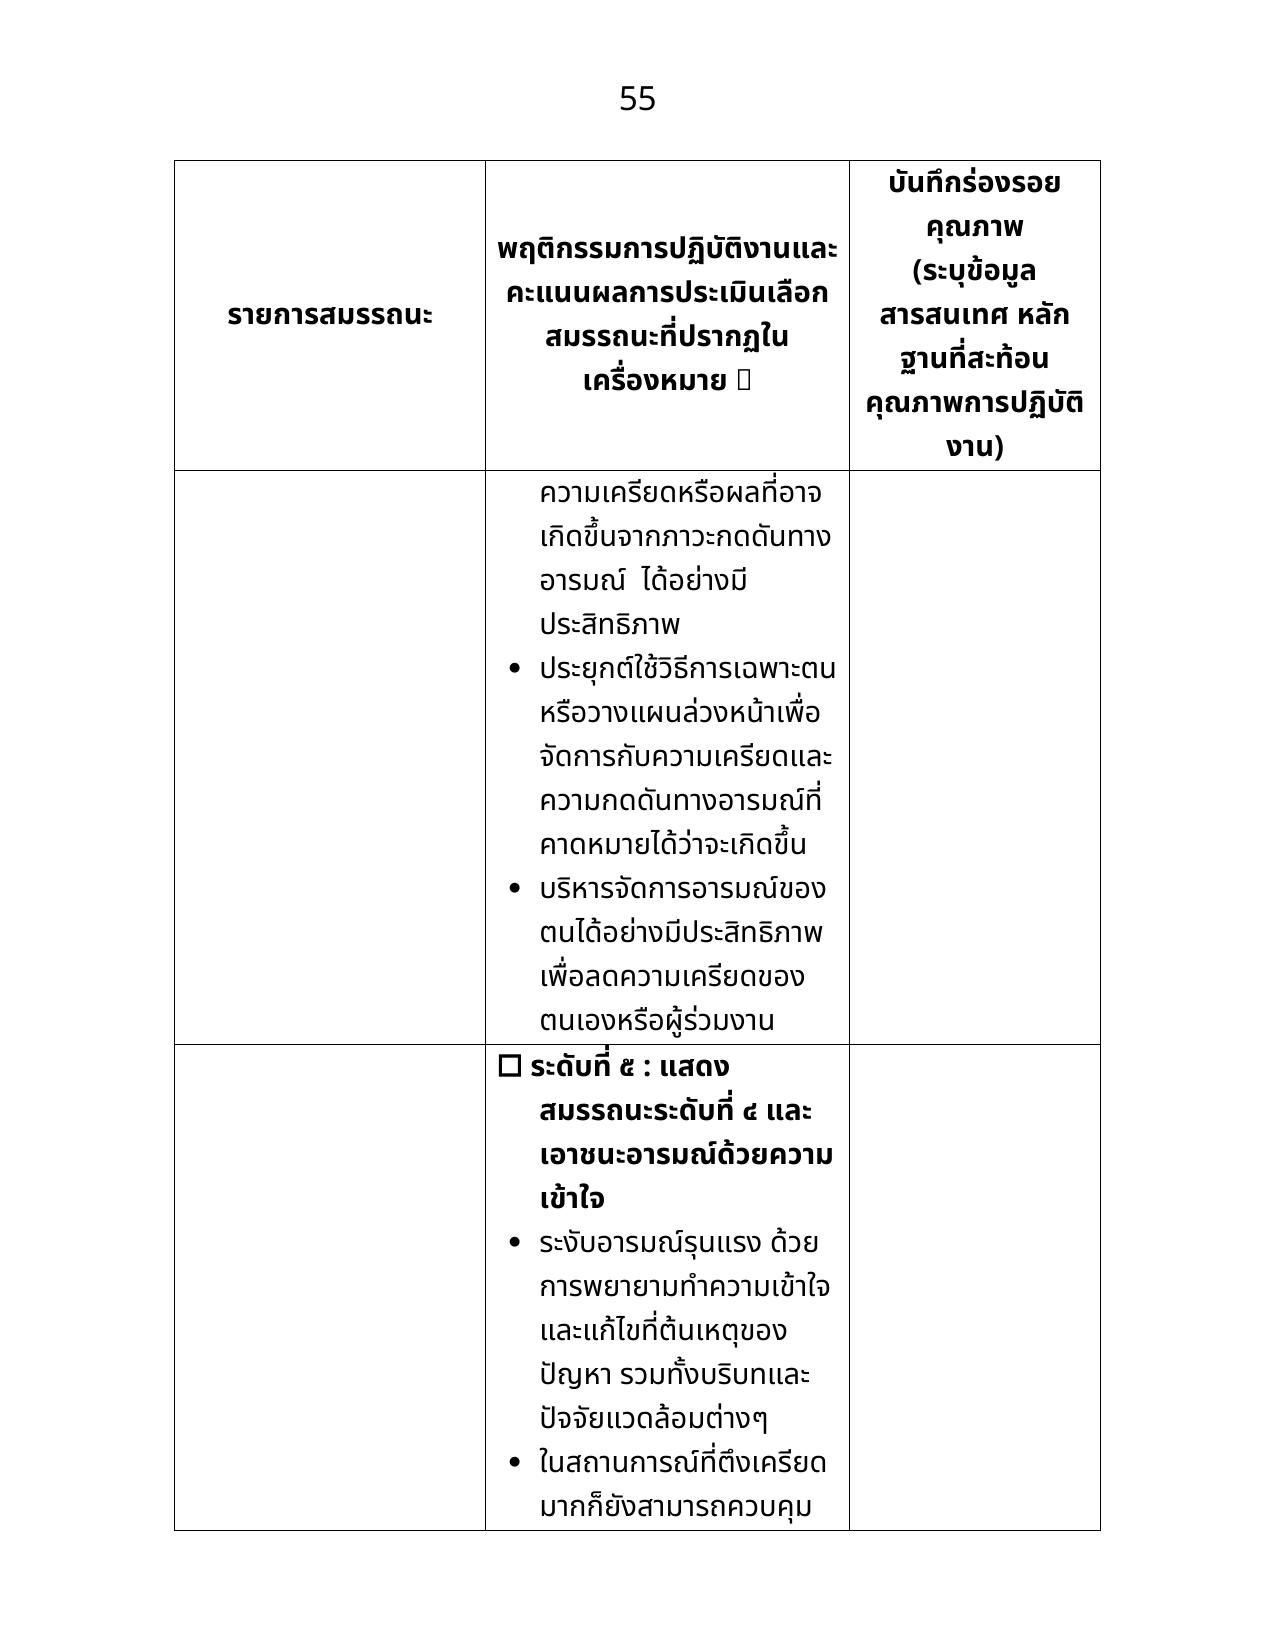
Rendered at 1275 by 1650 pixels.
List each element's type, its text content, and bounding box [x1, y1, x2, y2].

table_cell [175, 1045, 485, 1530]
table_cell [850, 471, 1100, 1044]
table_cell [850, 1045, 1100, 1530]
table_header บันทึกร่องรอยคุณภาพ (ระบุข้อมูล สารสนเทศ หลักฐานที่สะท้อนคุณภาพการปฏิบัติงาน) [850, 161, 1100, 470]
table_header พฤติกรรมการปฏิบัติงานและคะแนนผลการประเมินเลือกสมรรถนะที่ปรากฏในเครื่องหมาย [486, 161, 849, 470]
table_header รายการสมรรถนะ [175, 161, 485, 470]
